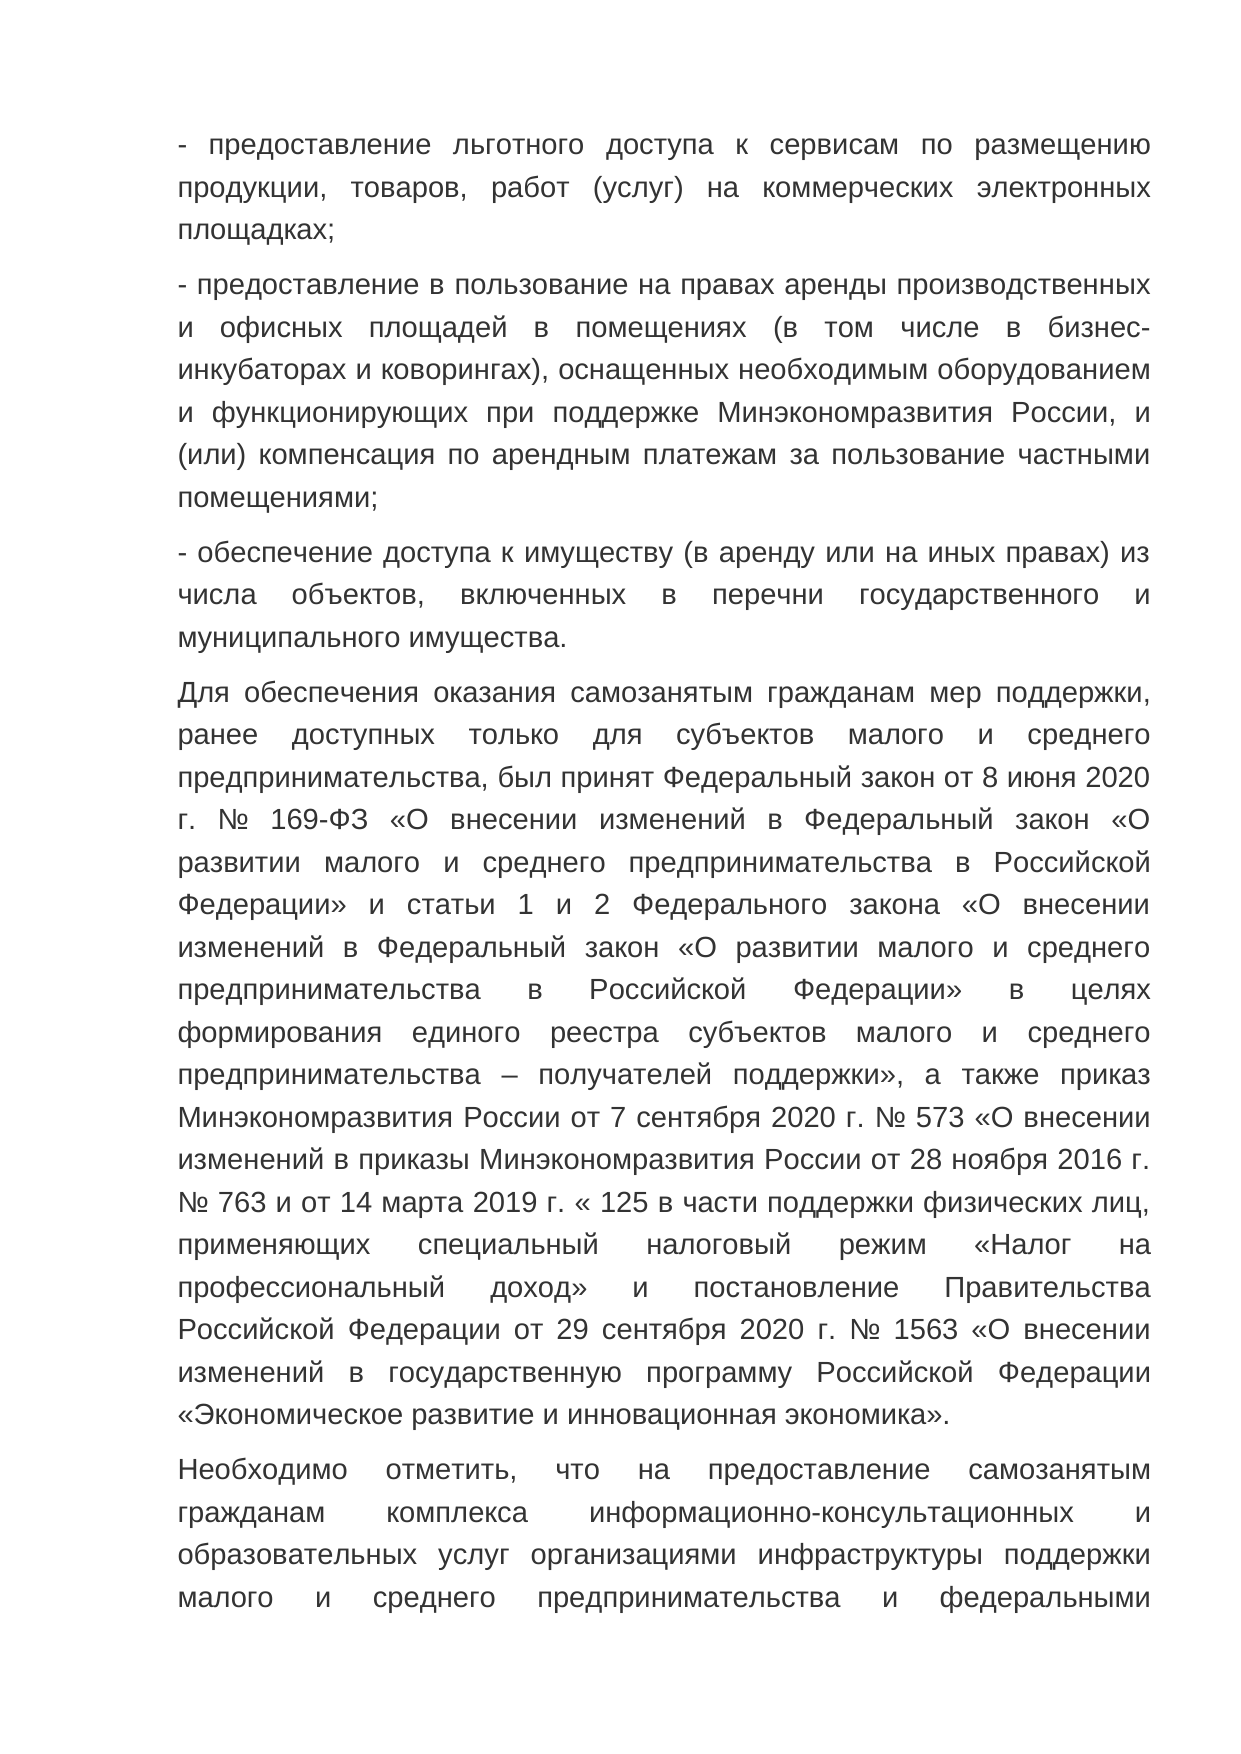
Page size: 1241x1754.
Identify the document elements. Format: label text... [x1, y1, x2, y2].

text - предоставление льготного доступа к сервисам по размещению продукции, товаров, работ (услуг) на коммерческих электронных площадках; [177, 118, 1152, 246]
text - предоставление в пользование на правах аренды производственных и офисных площадей в помещениях (в том числе в бизнес-инкубаторах и коворингах), оснащенных необходимым оборудованием и функционирующих при поддержке Минэкономразвития России, и (или) компенсация по арендным платежам за пользование частными помещениями; [177, 258, 1152, 513]
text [177, 1443, 1152, 1613]
text - обеспечение доступа к имуществу (в аренду или на иных правах) из числа объектов, включенных в перечни государственного и муниципального имущества. [177, 526, 1152, 653]
text Для обеспечения оказания самозанятым гражданам мер поддержки, ранее доступных только для субъектов малого и среднего предпринимательства, был принят Федеральный закон от 8 июня 2020 г. № 169-ФЗ «О внесении изменений в Федеральный закон «О развитии малого и среднего предпринимательства в Российской Федерации» и статьи 1 и 2 Федерального закона «О внесении изменений в Федеральный закон «О развитии малого и среднего предпринимательства в Российской Федерации» в целях формирования единого реестра субъектов малого и среднего предпринимательства – получателей поддержки», а также приказ Минэкономразвития России от 7 сентября 2020 г. № 573 «О внесении изменений в приказы Минэкономразвития России от 28 ноября 2016 г. № 763 и от 14 марта 2019 г. « 125 в части поддержки физических лиц, применяющих специальный налоговый режим «Налог на профессиональный доход» и постановление Правительства Российской Федерации от 29 сентября 2020 г. № 1563 «О внесении изменений в государственную программу Российской Федерации «Экономическое развитие и инновационная экономика». [177, 666, 1152, 1431]
